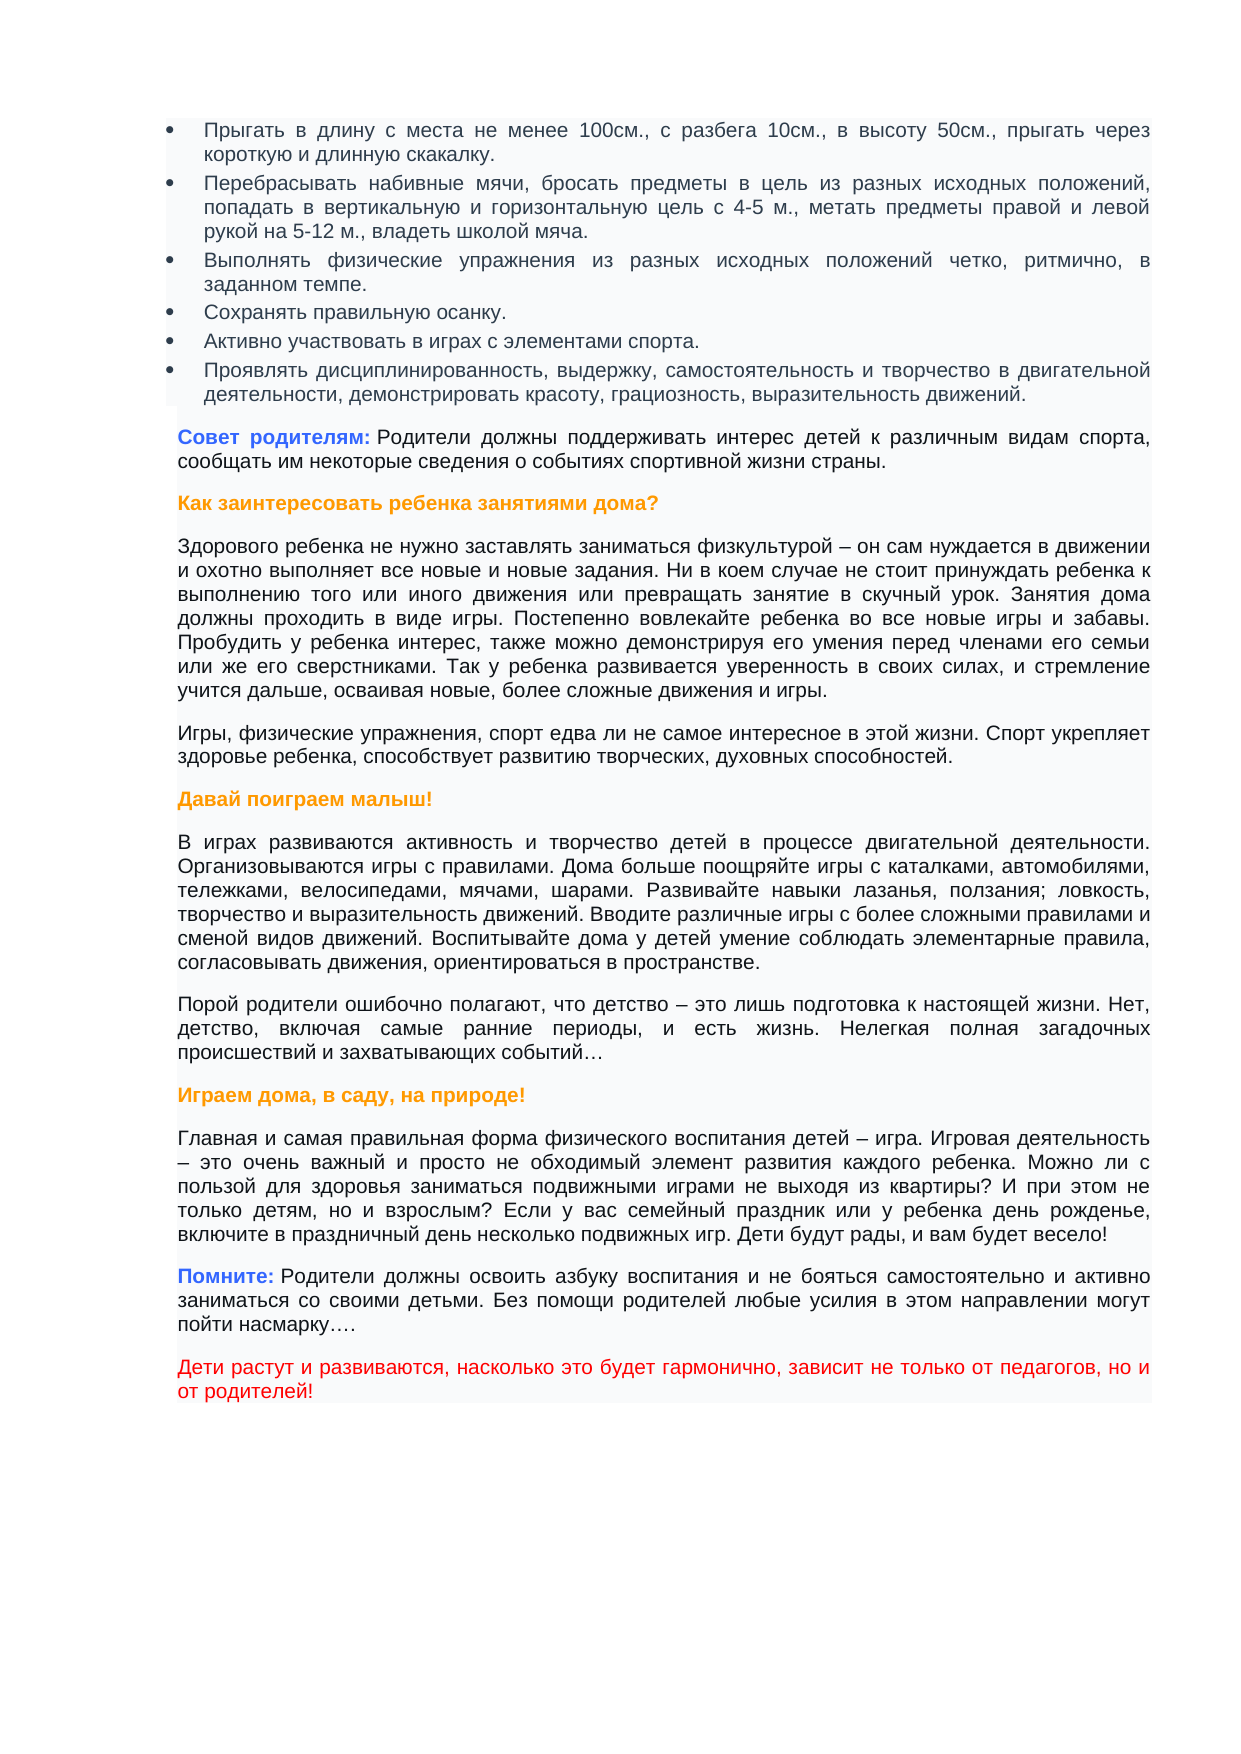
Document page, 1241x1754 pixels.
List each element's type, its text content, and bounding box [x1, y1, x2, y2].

list Активно участвовать в играх с элементами спорта. [166, 329, 1152, 353]
text Играем дома, в саду, на природе! [177, 1083, 1152, 1107]
text Дети растут и развиваются, насколько это будет гармонично, зависит не только от педагогов, но и от родителей! [177, 1355, 1152, 1403]
list Выполнять физические упражнения из разных исходных положений четко, ритмично, в заданном темпе. [166, 247, 1152, 296]
text Порой родители ошибочно полагают, что детство – это лишь подготовка к настоящей жизни. Нет, детство, включая самые ранние периоды, и есть жизнь. Нелегкая полная загадочных происшествий и захватывающих событий… [177, 992, 1152, 1064]
text Игры, физические упражнения, спорт едва ли не самое интересное в этой жизни. Спорт укрепляет здоровье ребенка, способствует развитию творческих, духовных способностей. [177, 720, 1152, 768]
list Перебрасывать набивные мячи, бросать предметы в цель из разных исходных положений, попадать в вертикальную и горизонтальную цель с 4-5 м., метать предметы правой и левой рукой на 5-12 м., владеть школой мяча. [166, 171, 1152, 243]
text Помните: Родители должны освоить азбуку воспитания и не бояться самостоятельно и активно заниматься со своими детьми. Без помощи родителей любые усилия в этом направлении могут пойти насмарку…. [177, 1264, 1152, 1336]
list Сохранять правильную осанку. [166, 300, 1152, 324]
text Главная и самая правильная форма физического воспитания детей – игра. Игровая деятельность – это очень важный и просто не обходимый элемент развития каждого ребенка. Можно ли с пользой для здоровья заниматься подвижными играми не выходя из квартиры? И при этом не только детям, но и взрослым? Если у вас семейный праздник или у ребенка день рожденье, включите в праздничный день несколько подвижных игр. Дети будут рады, и вам будет весело! [177, 1126, 1152, 1245]
text Как заинтересовать ребенка занятиями дома? [177, 491, 1152, 515]
list Прыгать в длину с места не менее 100см., с разбега 10см., в высоту 50см., прыгать через короткую и длинную скакалку. [166, 118, 1152, 166]
text В играх развиваются активность и творчество детей в процессе двигательной деятельности. Организовываются игры с правилами. Дома больше поощряйте игры с каталками, автомобилями, тележками, велосипедами, мячами, шарами. Развивайте навыки лазанья, ползания; ловкость, творчество и выразительность движений. Вводите различные игры с более сложными правилами и сменой видов движений. Воспитывайте дома у детей умение соблюдать элементарные правила, согласовывать движения, ориентироваться в пространстве. [177, 830, 1152, 973]
text Давай поиграем малыш! [177, 787, 1152, 811]
text Здорового ребенка не нужно заставлять заниматься физкультурой – он сам нуждается в движении и охотно выполняет все новые и новые задания. Ни в коем случае не стоит принуждать ребенка к выполнению того или иного движения или превращать занятие в скучный урок. Занятия дома должны проходить в виде игры. Постепенно вовлекайте ребенка во все новые игры и забавы. Пробудить у ребенка интерес, также можно демонстрируя его умения перед членами его семьи или же его сверстниками. Так у ребенка развивается уверенность в своих силах, и стремление учится дальше, осваивая новые, более сложные движения и игры. [177, 534, 1152, 702]
list Проявлять дисциплинированность, выдержку, самостоятельность и творчество в двигательной деятельности, демонстрировать красоту, грациозность, выразительность движений. [166, 358, 1152, 406]
text Совет родителям: Родители должны поддерживать интерес детей к различным видам спорта, сообщать им некоторые сведения о событиях спортивной жизни страны. [177, 424, 1152, 472]
